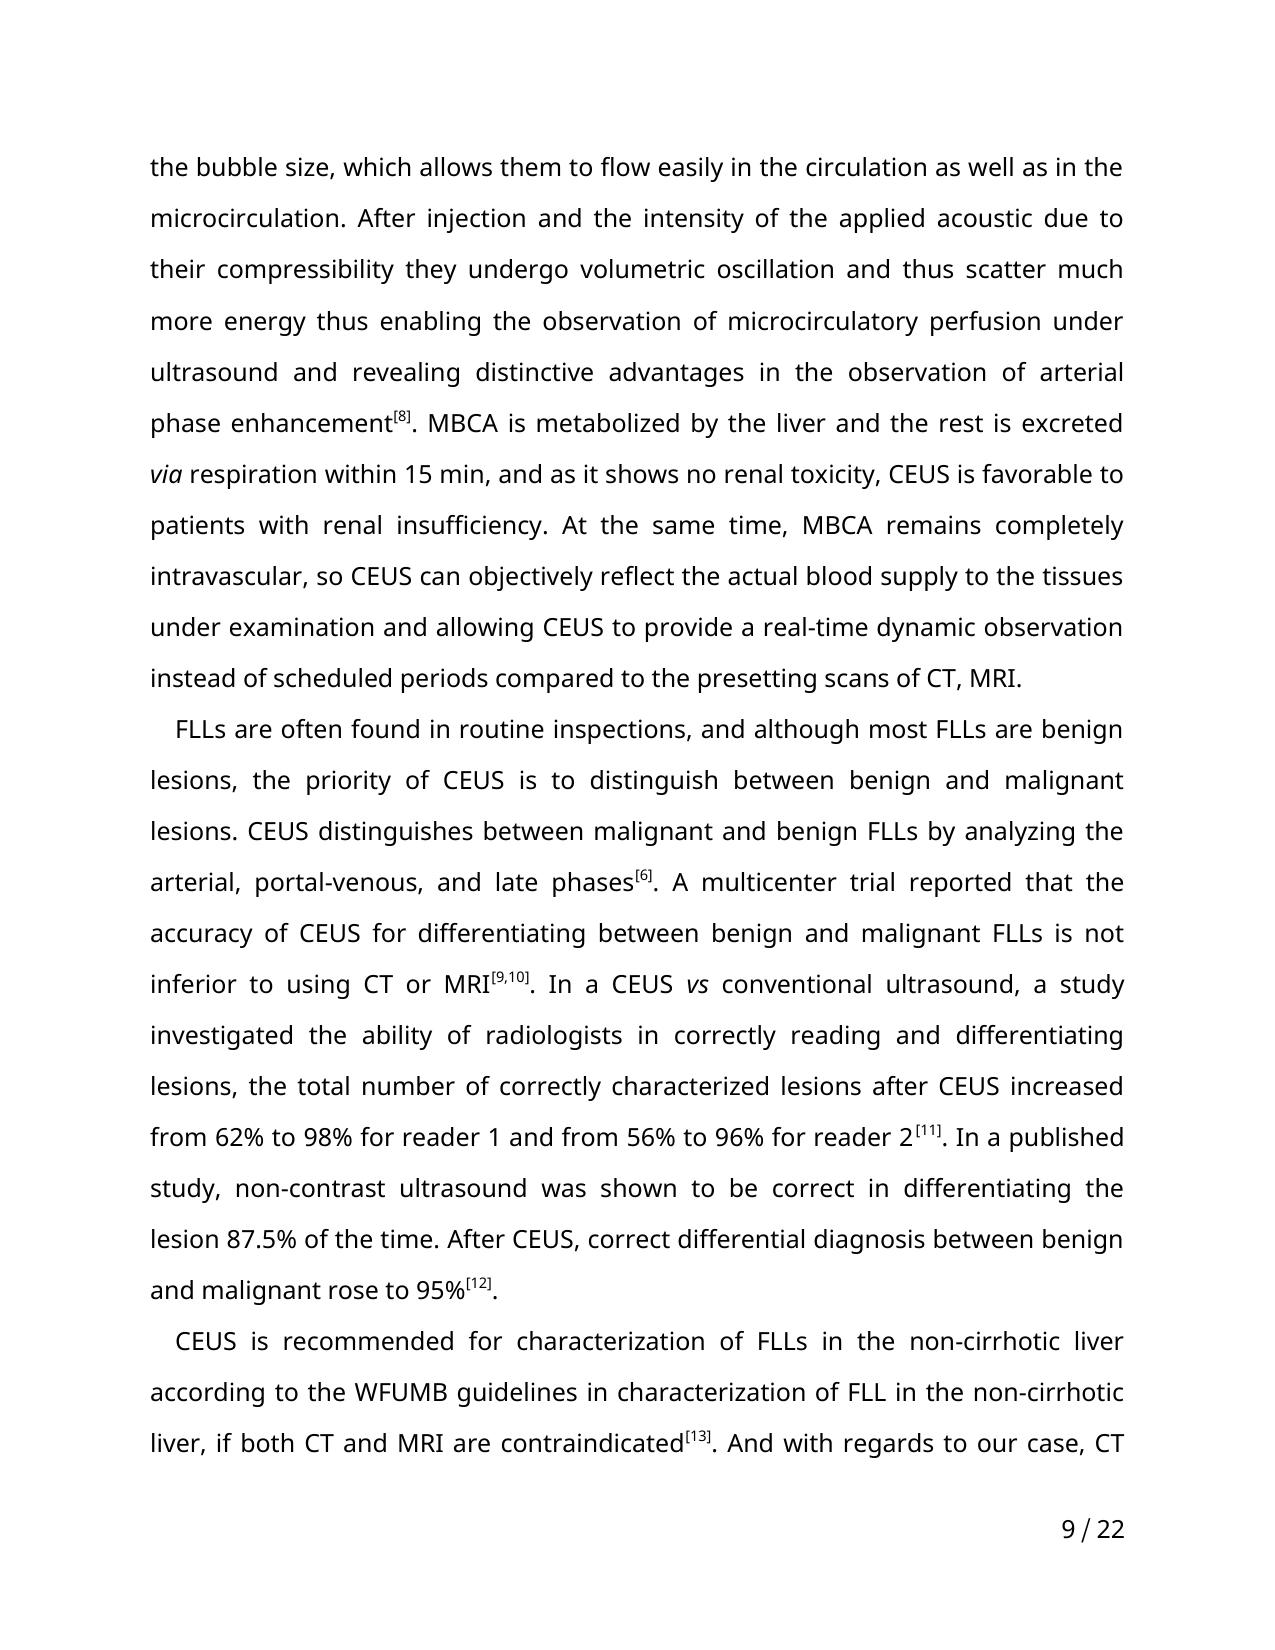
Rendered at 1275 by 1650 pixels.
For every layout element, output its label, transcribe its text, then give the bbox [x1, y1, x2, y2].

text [150, 1324, 1125, 1460]
text FLLs are often found in routine inspections, and although most FLLs are benign lesions, the priority of CEUS is to distinguish between benign and malignant lesions. CEUS distinguishes between malignant and benign FLLs by analyzing the arterial, portal-venous, and late phases[6]. A multicenter trial reported that the accuracy of CEUS for differentiating between benign and malignant FLLs is not inferior to using CT or MRI[9,10]. In a CEUS vs conventional ultrasound, a study investigated the ability of radiologists in correctly reading and differentiating lesions, the total number of correctly characterized lesions after CEUS increased from 62% to 98% for reader 1 and from 56% to 96% for reader 2[11]. In a published study, non-contrast ultrasound was shown to be correct in differentiating the lesion 87.5% of the time. After CEUS, correct differential diagnosis between benign and malignant rose to 95%[12]. [150, 711, 1125, 1307]
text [150, 150, 1125, 694]
